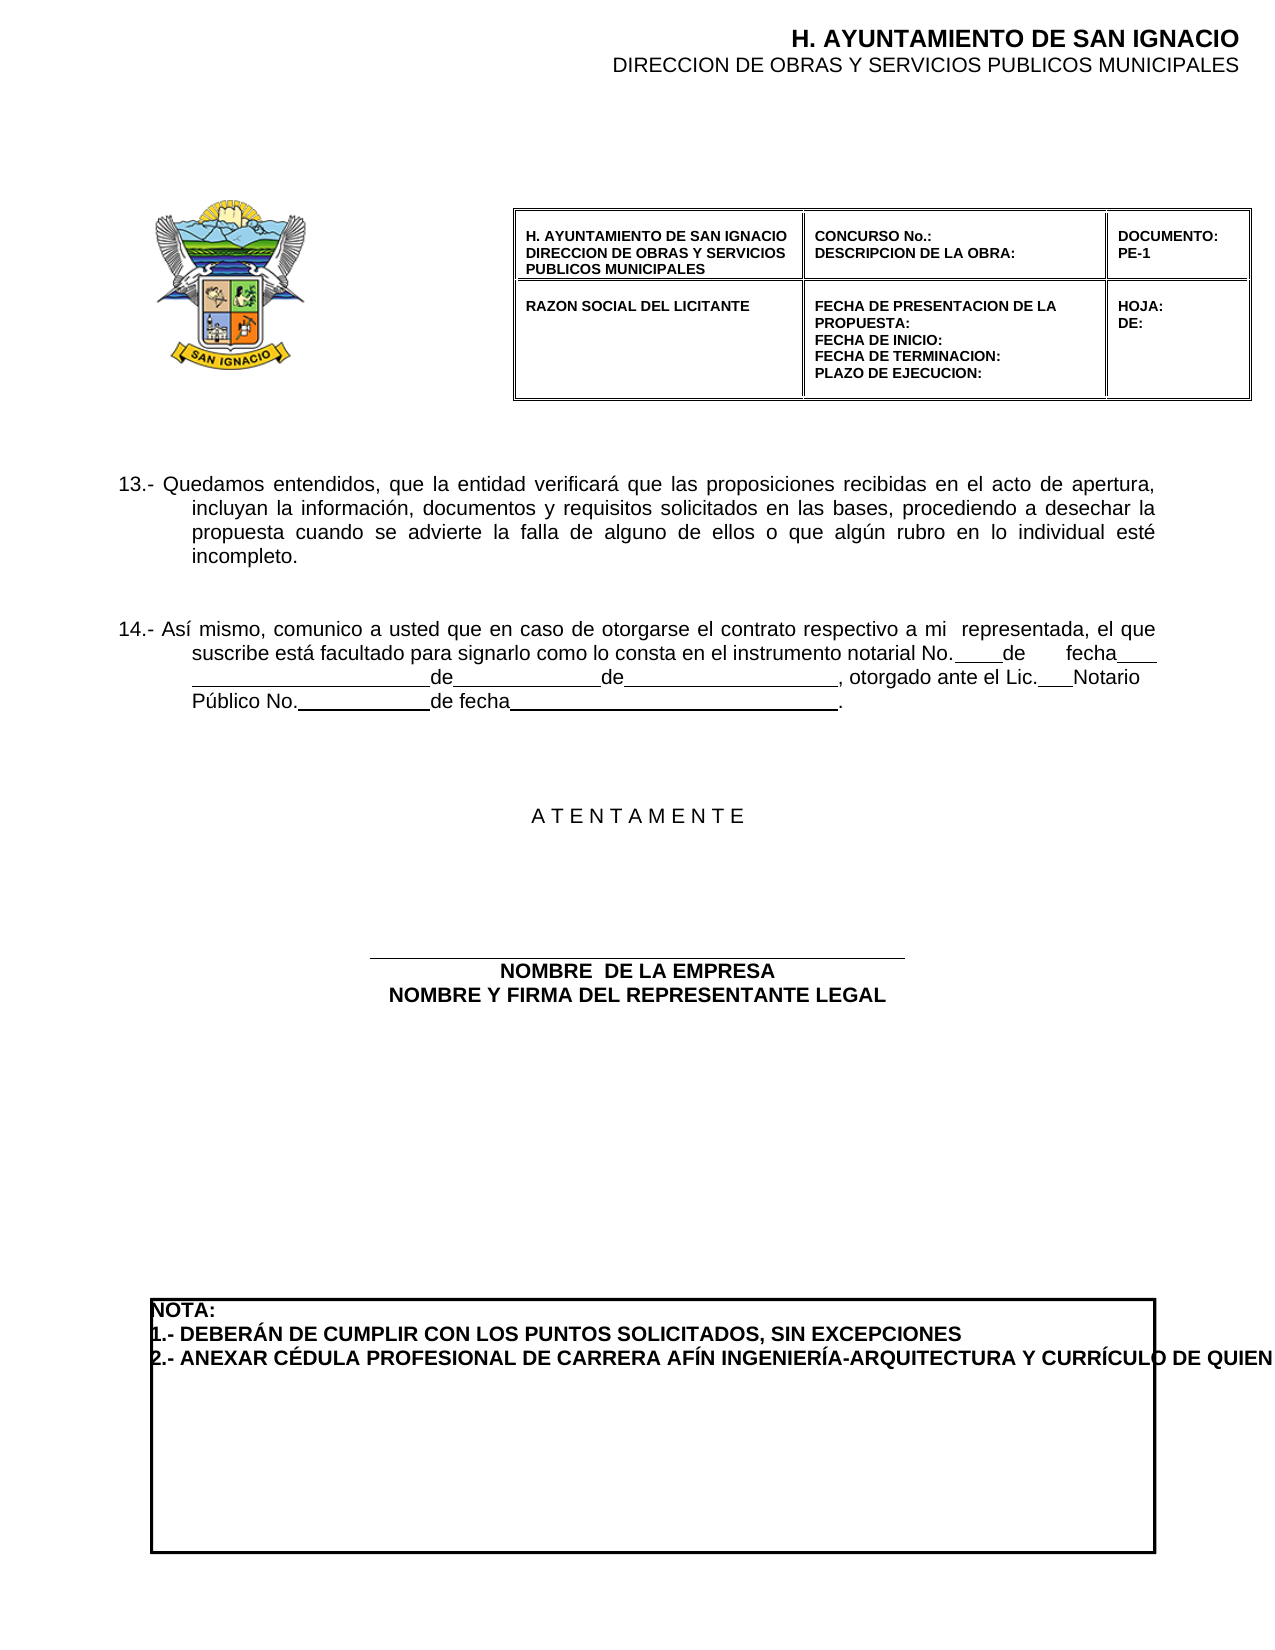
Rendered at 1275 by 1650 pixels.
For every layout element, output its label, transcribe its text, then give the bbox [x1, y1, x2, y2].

text 14.- Así mismo, comunico a usted que en caso de otorgarse el contrato respectivo a mi representada, el que suscribe está facultado para signarlo como lo consta en el instrumento notarial No. de fecha de de , otorgado ante el Lic. Notario Público No. de fecha . [118, 617, 1157, 712]
text NOMBRE Y FIRMA DEL REPRESENTANTE LEGAL [120, 983, 1155, 1007]
text 13.- Quedamos entendidos, que la entidad verificará que las proposiciones recibidas en el acto de apertura, incluyan la información, documentos y requisitos solicitados en las bases, procediendo a desechar la propuesta cuando se advierte la falla de alguno de ellos o que algún rubro en lo individual esté incompleto. [118, 472, 1157, 568]
picture [150, 187, 309, 378]
table_header DOCUMENTO: PE-1 [1107, 211, 1249, 278]
table_header CONCURSO No.: DESCRIPCION DE LA OBRA: [803, 209, 1107, 278]
table_header H. AYUNTAMIENTO DE SAN IGNACIO DIRECCION DE OBRAS Y SERVICIOS PUBLICOS MUNICIPALES [516, 211, 803, 278]
table_cell HOJA: DE: [1107, 278, 1251, 398]
text NOMBRE DE LA EMPRESA [120, 947, 1155, 983]
text A T E N T A M E N T E [120, 803, 1155, 827]
table_cell FECHA DE PRESENTACION DE LA PROPUESTA: FECHA DE INICIO: FECHA DE TERMINACION: PLAZO DE EJECUCION: [803, 278, 1107, 398]
table_cell RAZON SOCIAL DEL LICITANTE [514, 278, 803, 398]
